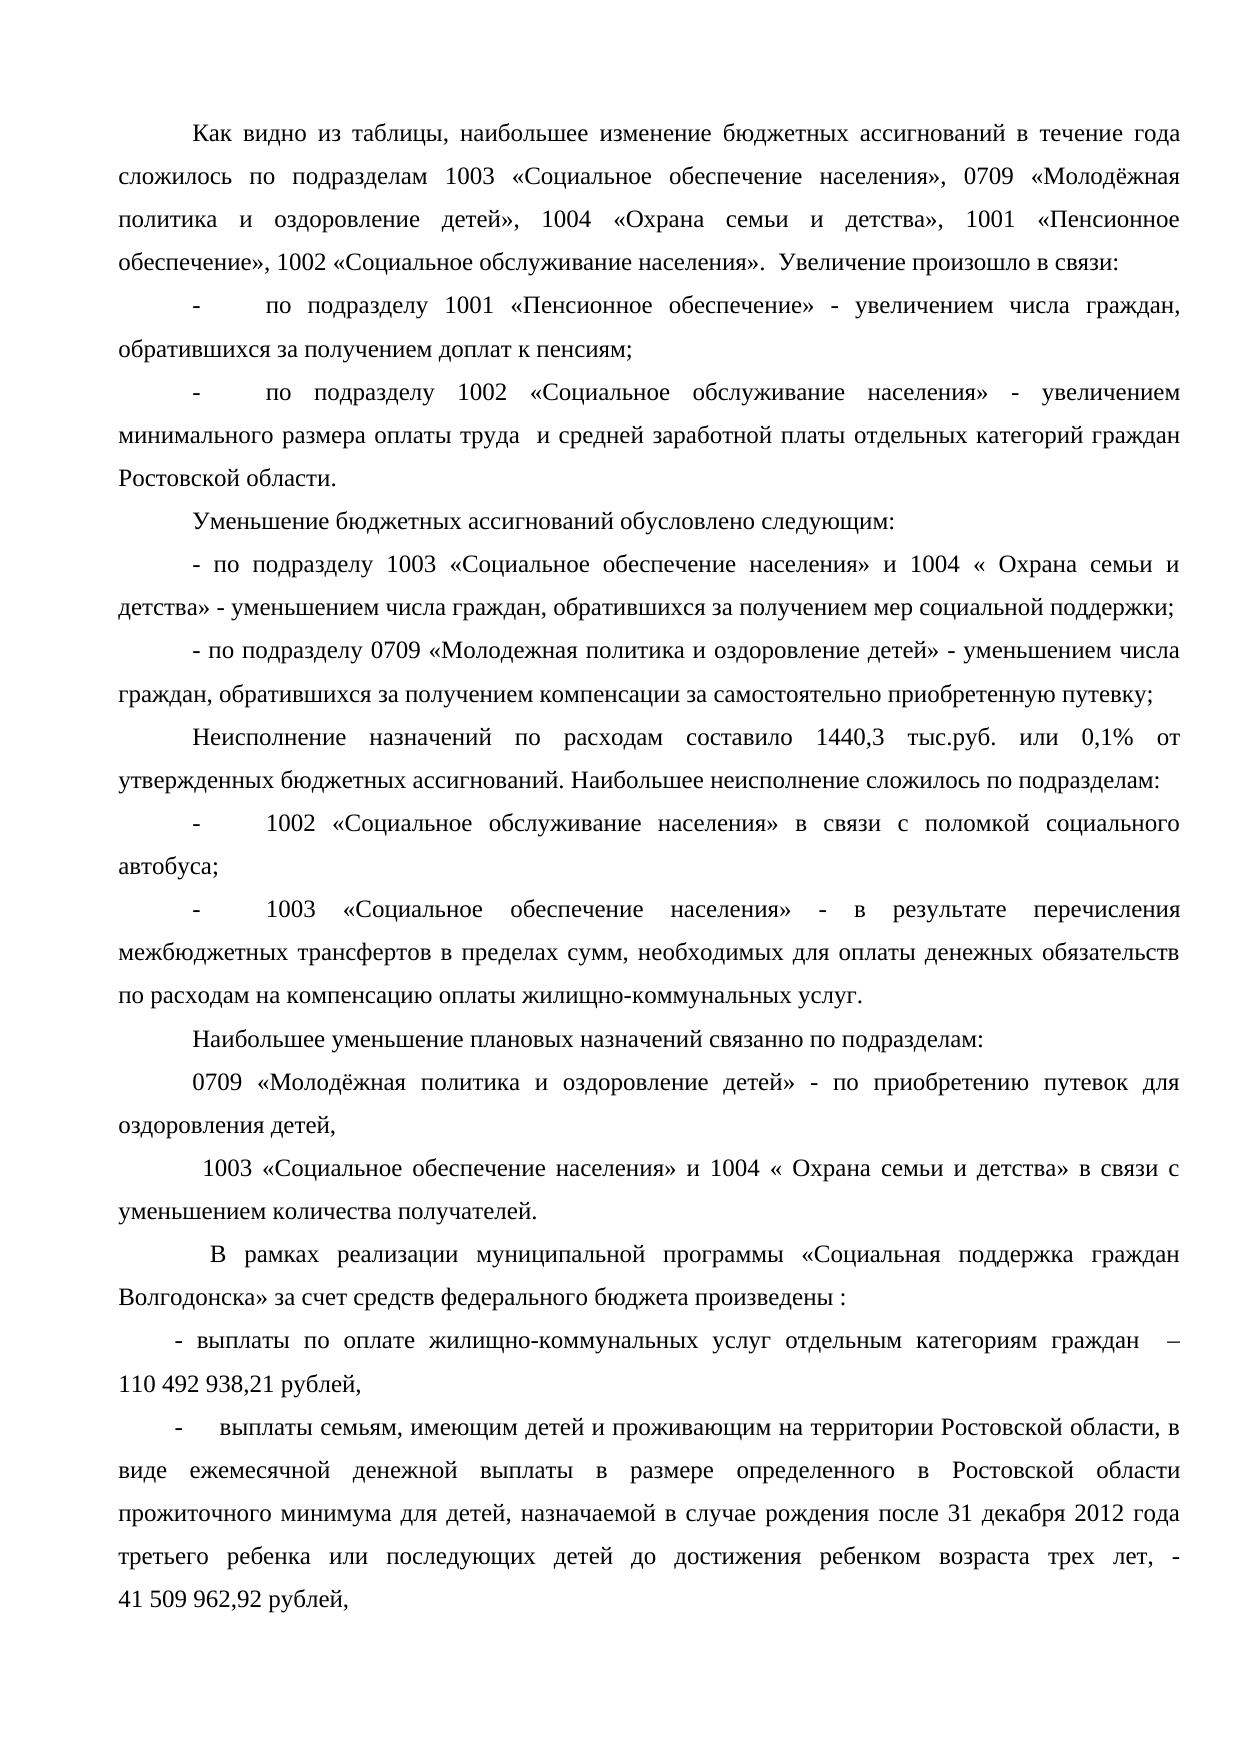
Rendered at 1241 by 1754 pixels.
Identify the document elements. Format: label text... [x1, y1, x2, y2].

text - по подразделу 0709 «Молодежная политика и оздоровление детей» - уменьшением числа граждан, обратившихся за получением компенсации за самостоятельно приобретенную путевку; [118, 636, 1181, 707]
text Неисполнение назначений по расходам составило 1440,3 тыс.руб. или 0,1% от утвержденных бюджетных ассигнований. Наибольшее неисполнение сложилось по подразделам: [118, 722, 1181, 794]
text - 1003 «Социальное обеспечение населения» - в результате перечисления межбюджетных трансфертов в пределах сумм, необходимых для оплаты денежных обязательств по расходам на компенсацию оплаты жилищно-коммунальных услуг. [118, 894, 1181, 1009]
text - выплаты семьям, имеющим детей и проживающим на территории Ростовской области, в виде ежемесячной денежной выплаты в размере определенного в Ростовской области прожиточного минимума для детей, назначаемой в случае рождения после 31 декабря 2012 года третьего ребенка или последующих детей до достижения ребенком возраста трех лет, -41 509 962,92 рублей, [118, 1412, 1181, 1613]
text - по подразделу 1003 «Социальное обеспечение населения» и 1004 « Охрана семьи и детства» - уменьшением числа граждан, обратившихся за получением мер социальной поддержки; [118, 549, 1181, 621]
text 1003 «Социальное обеспечение населения» и 1004 « Охрана семьи и детства» в связи с уменьшением количества получателей. [118, 1153, 1181, 1225]
text - по подразделу 1002 «Социальное обслуживание населения» - увеличением минимального размера оплаты труда и средней заработной платы отдельных категорий граждан Ростовской области. [118, 377, 1181, 492]
text - выплаты по оплате жилищно-коммунальных услуг отдельным категориям граждан – 110 492 938,21 рублей, [118, 1326, 1181, 1397]
text - по подразделу 1001 «Пенсионное обеспечение» - увеличением числа граждан, обратившихся за получением доплат к пенсиям; [118, 291, 1181, 362]
text В рамках реализации муниципальной программы «Социальная поддержка граждан Волгодонска» за счет средств федерального бюджета произведены : [118, 1239, 1181, 1311]
text 0709 «Молодёжная политика и оздоровление детей» - по приобретению путевок для оздоровления детей, [118, 1067, 1181, 1139]
text Уменьшение бюджетных ассигнований обусловлено следующим: [118, 506, 1181, 535]
text Наибольшее уменьшение плановых назначений связанно по подразделам: [118, 1024, 1181, 1052]
text Как видно из таблицы, наибольшее изменение бюджетных ассигнований в течение года сложилось по подразделам 1003 «Социальное обеспечение населения», 0709 «Молодёжная политика и оздоровление детей», 1004 «Охрана семьи и детства», 1001 «Пенсионное обеспечение», 1002 «Социальное обслуживание населения». Увеличение произошло в связи: [118, 118, 1181, 276]
text - 1002 «Социальное обслуживание населения» в связи с поломкой социального автобуса; [118, 808, 1181, 880]
